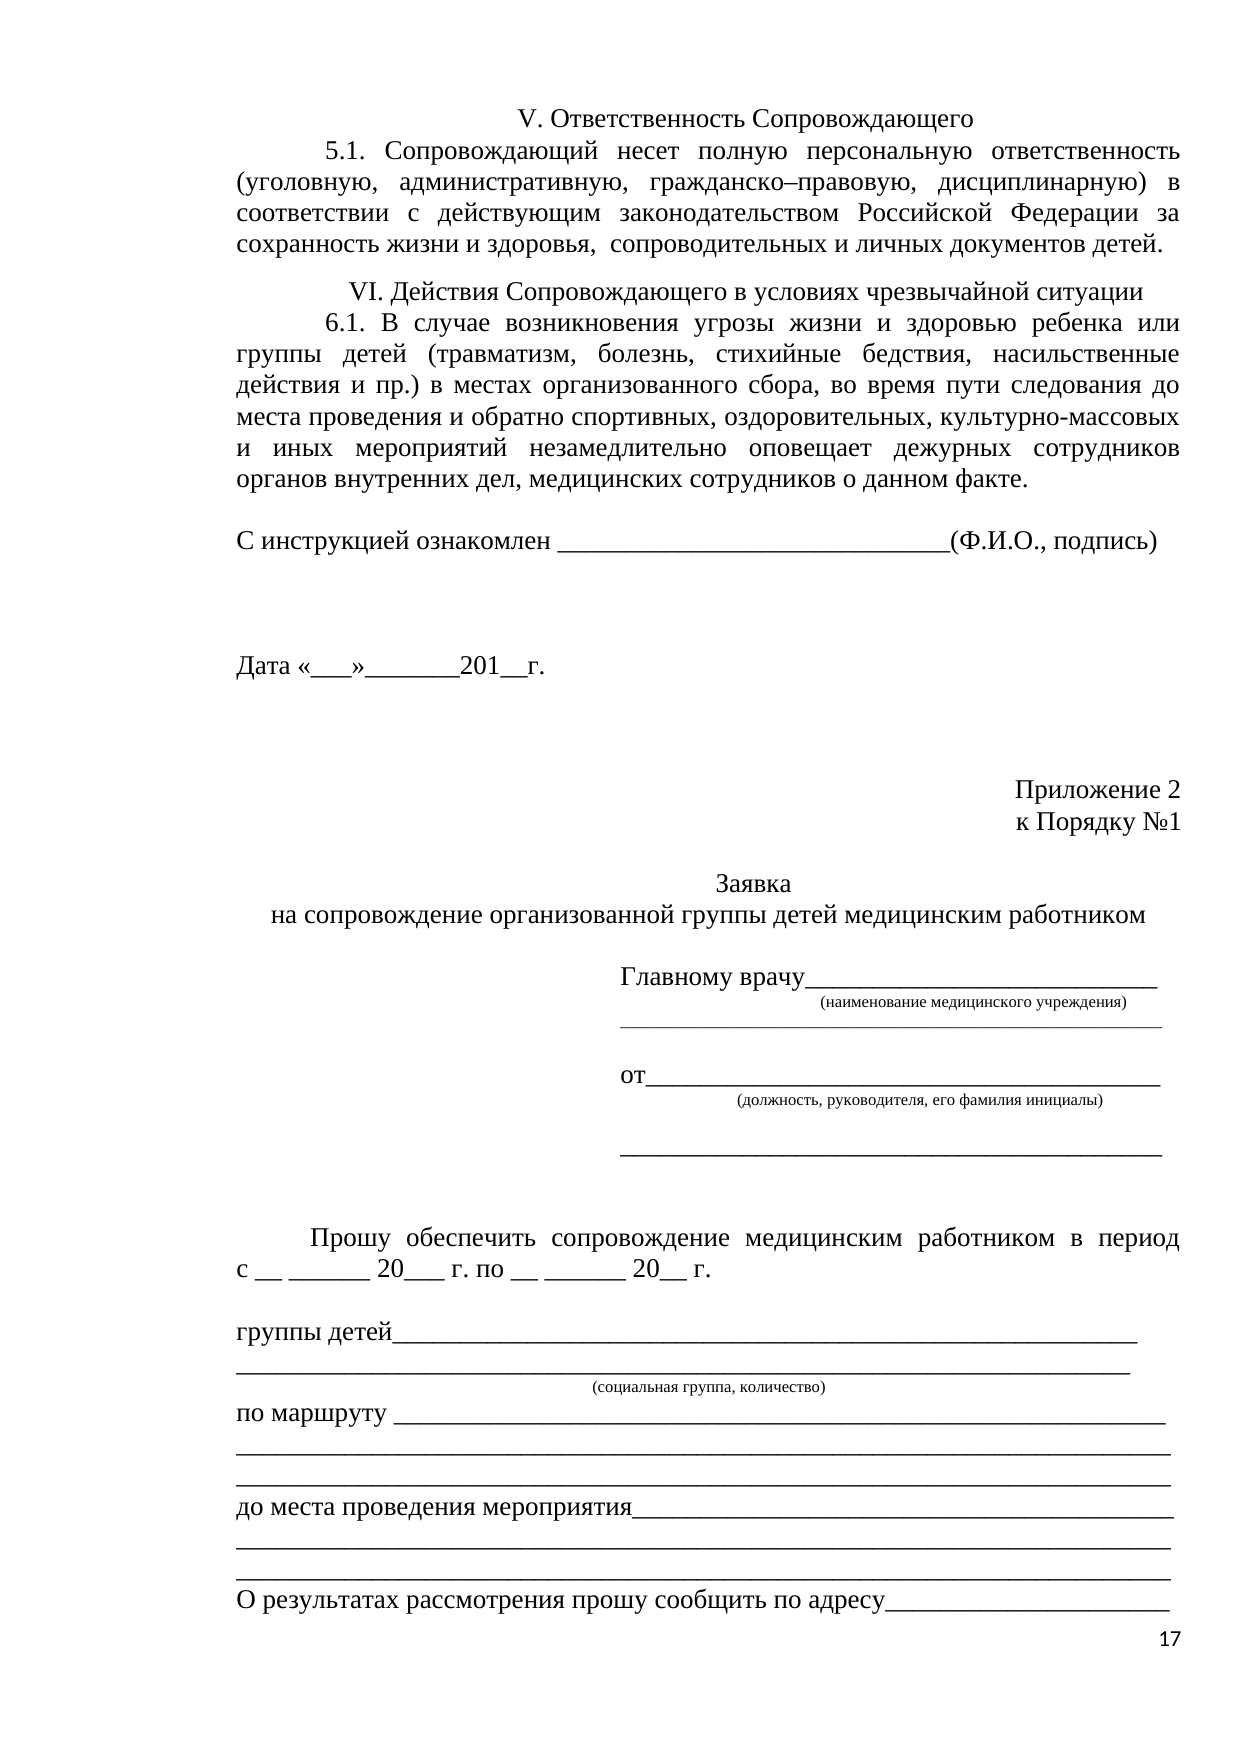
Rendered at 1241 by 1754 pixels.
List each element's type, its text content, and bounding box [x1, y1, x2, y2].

text _________________________________________________________________ [620, 1011, 1181, 1030]
text до места проведения мероприятия________________________________________ [236, 1490, 1181, 1521]
text ________________________________________ [620, 1128, 1184, 1159]
text V. Ответственность Сопровождающего [236, 103, 1181, 134]
text Главному врачу__________________________ [620, 960, 1181, 991]
text на сопровождение организованной группы детей медицинским работником [236, 898, 1181, 929]
text (социальная группа, количество) [236, 1377, 1181, 1396]
text __________________________________________________________________________________________________________________________________________ [236, 1521, 1181, 1583]
text 6.1. В случае возникновения угрозы жизни и здоровью ребенка или группы детей (травматизм, болезнь, стихийные бедствия, насильственные действия и пр.) в местах организованного сбора, во время пути следования до места проведения и обратно спортивных, оздоровительных, культурно-массовых и иных мероприятий незамедлительно оповещает дежурных сотрудников органов внутренних дел, медицинских сотрудников о данном факте. [236, 306, 1181, 493]
text (должность, руководителя, его фамилия инициалы) [620, 1090, 1107, 1109]
text к Порядку №1 [236, 804, 1182, 836]
text С инструкцией ознакомлен _____________________________(Ф.И.О., подпись) [236, 524, 1181, 555]
text Приложение 2 [236, 773, 1181, 804]
text __________________________________________________________________ [236, 1346, 1181, 1377]
text 5.1. Сопровождающий несет полную персональную ответственность (уголовную, административную, гражданско–правовую, дисциплинарную) в соответствии с действующим законодательством Российской Федерации за сохранность жизни и здоровья, сопроводительных и личных документов детей. [236, 134, 1181, 258]
text __________________________________________________________________________________________________________________________________________ [236, 1427, 1181, 1490]
text от______________________________________ [620, 1058, 1181, 1090]
text О результатах рассмотрения прошу сообщить по адресу_____________________ [236, 1583, 1181, 1614]
text Заявка [236, 867, 1182, 898]
text VI. Действия Сопровождающего в условиях чрезвычайной ситуации [255, 275, 1181, 306]
text Дата «___»_______201__г. [236, 649, 1181, 680]
text группы детей_______________________________________________________ [236, 1315, 1181, 1346]
text по маршруту _________________________________________________________ [236, 1396, 1181, 1427]
text Прошу обеспечить сопровождение медицинским работником в период с __ ______ 20___ г. по __ ______ 20__ г. [236, 1221, 1181, 1284]
text (наименование медицинского учреждения) [620, 991, 1181, 1011]
